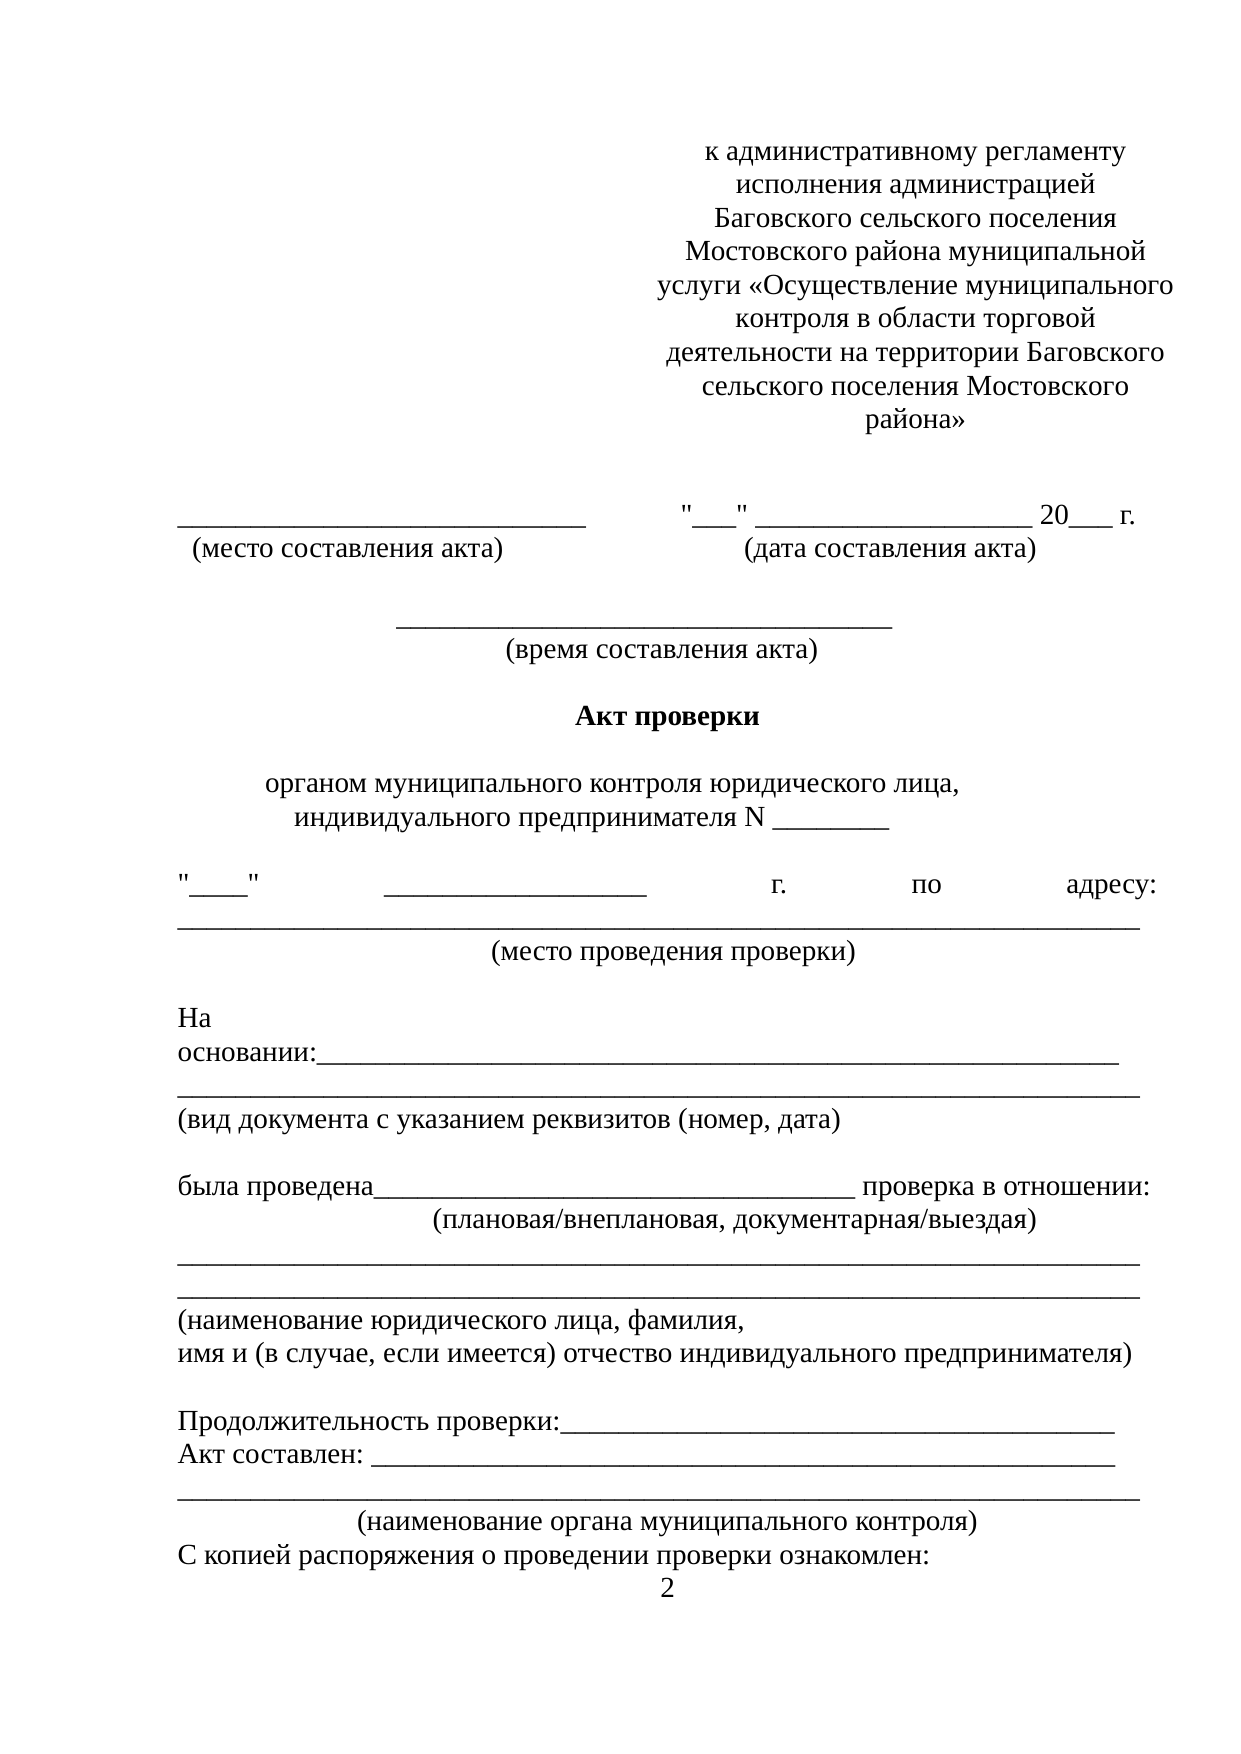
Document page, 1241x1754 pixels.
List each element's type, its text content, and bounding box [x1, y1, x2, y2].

text Акт составлен: ___________________________________________________ [177, 1436, 1157, 1470]
text Баговского сельского поселения [650, 200, 1181, 233]
text органом муниципального контроля юридического лица, [177, 765, 1157, 799]
text "____" __________________ г. по адресу: __________________________________________________________________ [177, 866, 1157, 933]
text (плановая/внеплановая, документарная/выездая) [177, 1201, 1157, 1235]
text (наименование юридического лица, фамилия, [177, 1302, 1157, 1336]
text (вид документа с указанием реквизитов (номер, дата) [177, 1101, 1157, 1134]
text __________________________________ [177, 598, 1157, 631]
text была проведена_________________________________ проверка в отношении: [177, 1168, 1157, 1201]
text Мостовского района муниципальной [650, 233, 1181, 267]
text С копией распоряжения о проведении проверки ознакомлен: [177, 1537, 1157, 1570]
text исполнения администрацией [650, 166, 1181, 200]
text (место составления акта) (дата составления акта) [177, 531, 1157, 564]
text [177, 1470, 1157, 1503]
text услуги «Осуществление муниципального контроля в области торговой деятельности на территории Баговского сельского поселения Мостовского района» [650, 267, 1181, 435]
text На основании:_______________________________________________________ __________________________________________________________________ [177, 1000, 1157, 1101]
text (наименование органа муниципального контроля) [177, 1503, 1157, 1537]
text к административному регламенту [650, 133, 1181, 166]
text индивидуального предпринимателя N ________ [177, 799, 1157, 832]
text имя и (в случае, если имеется) отчество индивидуального предпринимателя) [177, 1336, 1157, 1369]
text __________________________________________________________________ [177, 1268, 1157, 1302]
text (время составления акта) [177, 631, 1157, 665]
text __________________________________________________________________ [177, 1235, 1157, 1268]
text 2 [177, 1570, 1157, 1604]
text (место проведения проверки) [177, 933, 1157, 967]
text Акт проверки [177, 698, 1157, 732]
text ____________________________ "___" ___________________ 20___ г. [177, 497, 1157, 531]
text Продолжительность проверки:______________________________________ [177, 1403, 1157, 1436]
